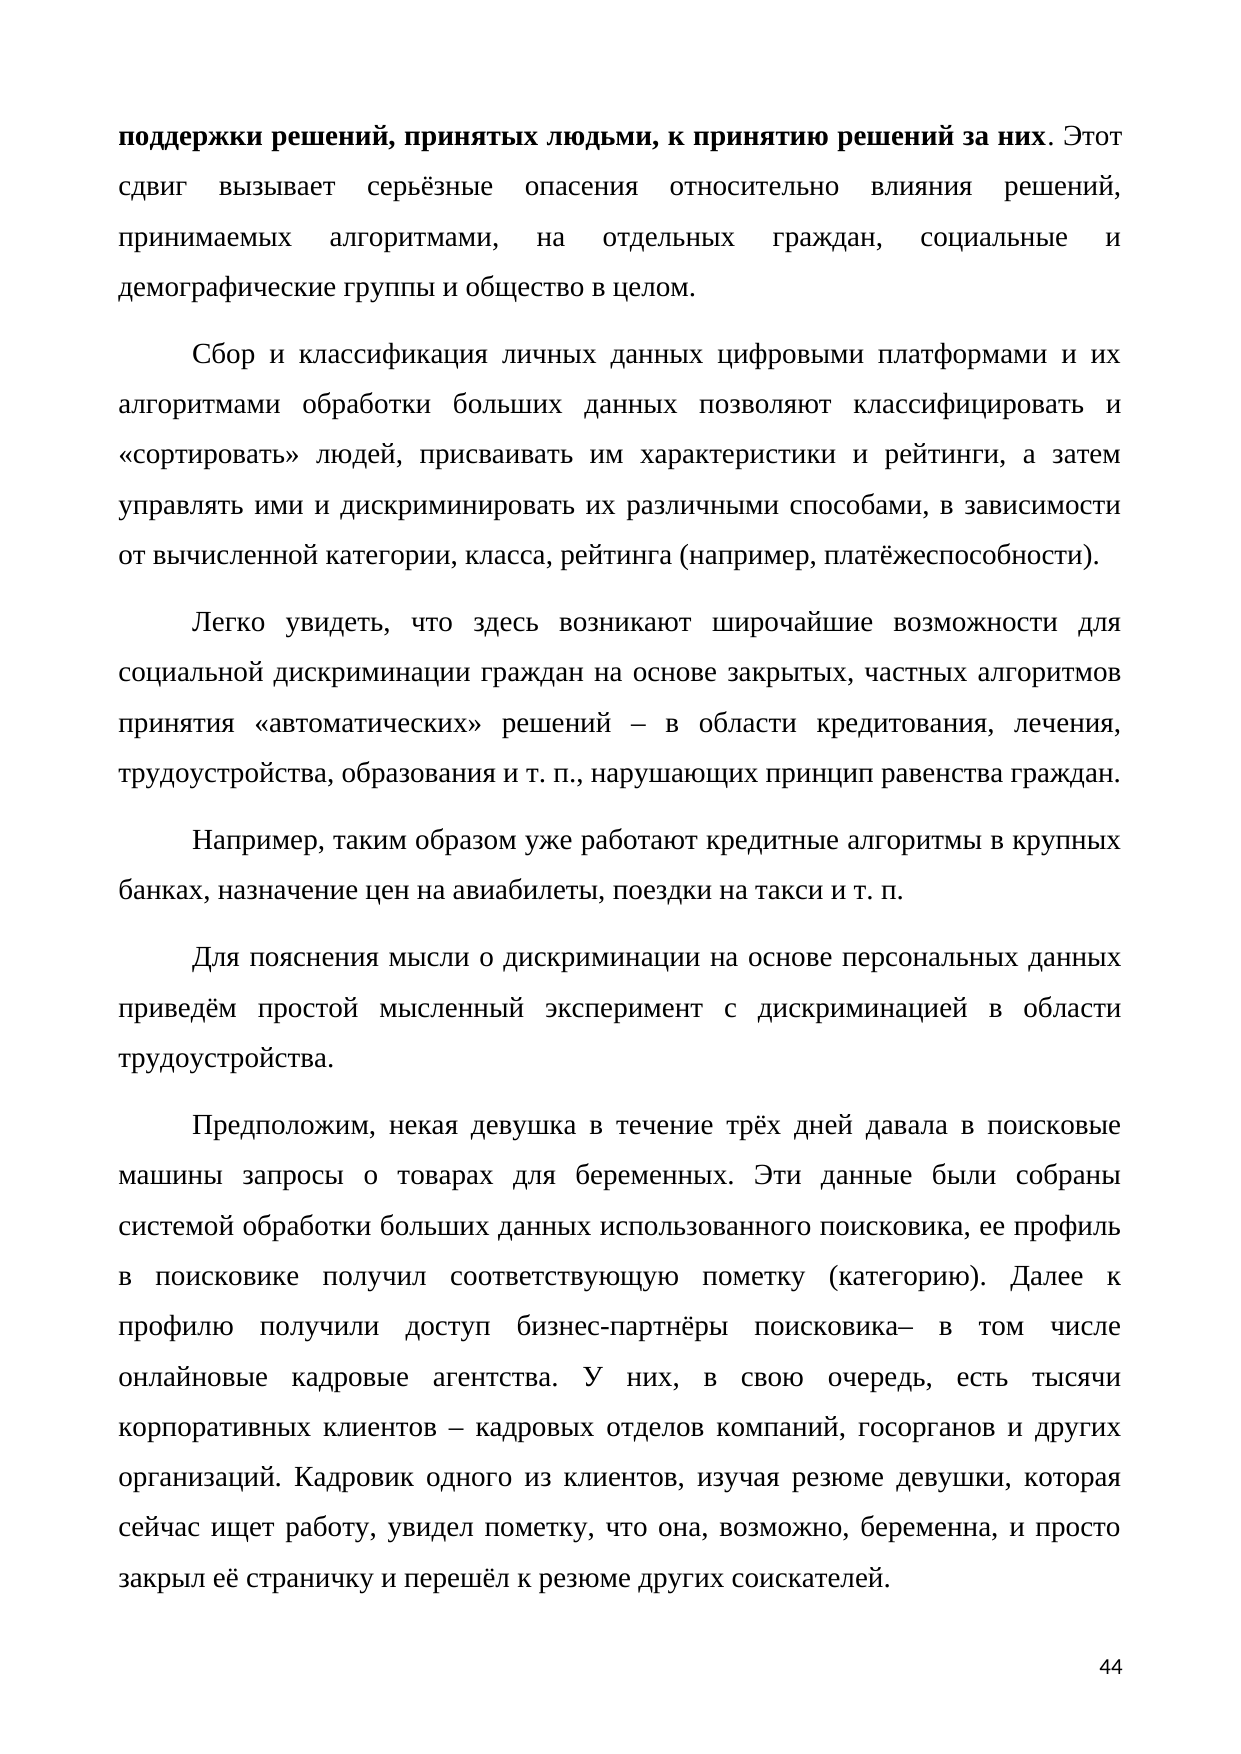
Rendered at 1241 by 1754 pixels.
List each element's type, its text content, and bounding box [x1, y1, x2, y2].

text Для пояснения мысли о дискриминации на основе персональных данных приведём простой мысленный эксперимент с дискриминацией в области трудоустройства. [118, 939, 1122, 1074]
text Предположим, некая девушка в течение трёх дней давала в поисковые машины запросы о товарах для беременных. Эти данные были собраны системой обработки больших данных использованного поисковика, ее профиль в поисковике получил соответствующую пометку (категорию). Далее к профилю получили доступ бизнес-партнёры поисковика– в том числе онлайновые кадровые агентства. У них, в свою очередь, есть тысячи корпоративных клиентов – кадровых отделов компаний, госорганов и других организаций. Кадровик одного из клиентов, изучая резюме девушки, которая сейчас ищет работу, увидел пометку, что она, возможно, беременна, и просто закрыл её страничку и перешёл к резюме других соискателей. [118, 1107, 1122, 1593]
text Легко увидеть, что здесь возникают широчайшие возможности для социальной дискриминации граждан на основе закрытых, частных алгоритмов принятия «автоматических» решений – в области кредитования, лечения, трудоустройства, образования и т. п., нарушающих принцип равенства граждан. [118, 604, 1122, 789]
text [118, 118, 1122, 303]
text Сбор и классификация личных данных цифровыми платформами и их алгоритмами обработки больших данных позволяют классифицировать и «сортировать» людей, присваивать им характеристики и рейтинги, а затем управлять ими и дискриминировать их различными способами, в зависимости от вычисленной категории, класса, рейтинга (например, платёжеспособности). [118, 336, 1122, 571]
text Например, таким образом уже работают кредитные алгоритмы в крупных банках, назначение цен на авиабилеты, поездки на такси и т. п. [118, 822, 1122, 906]
